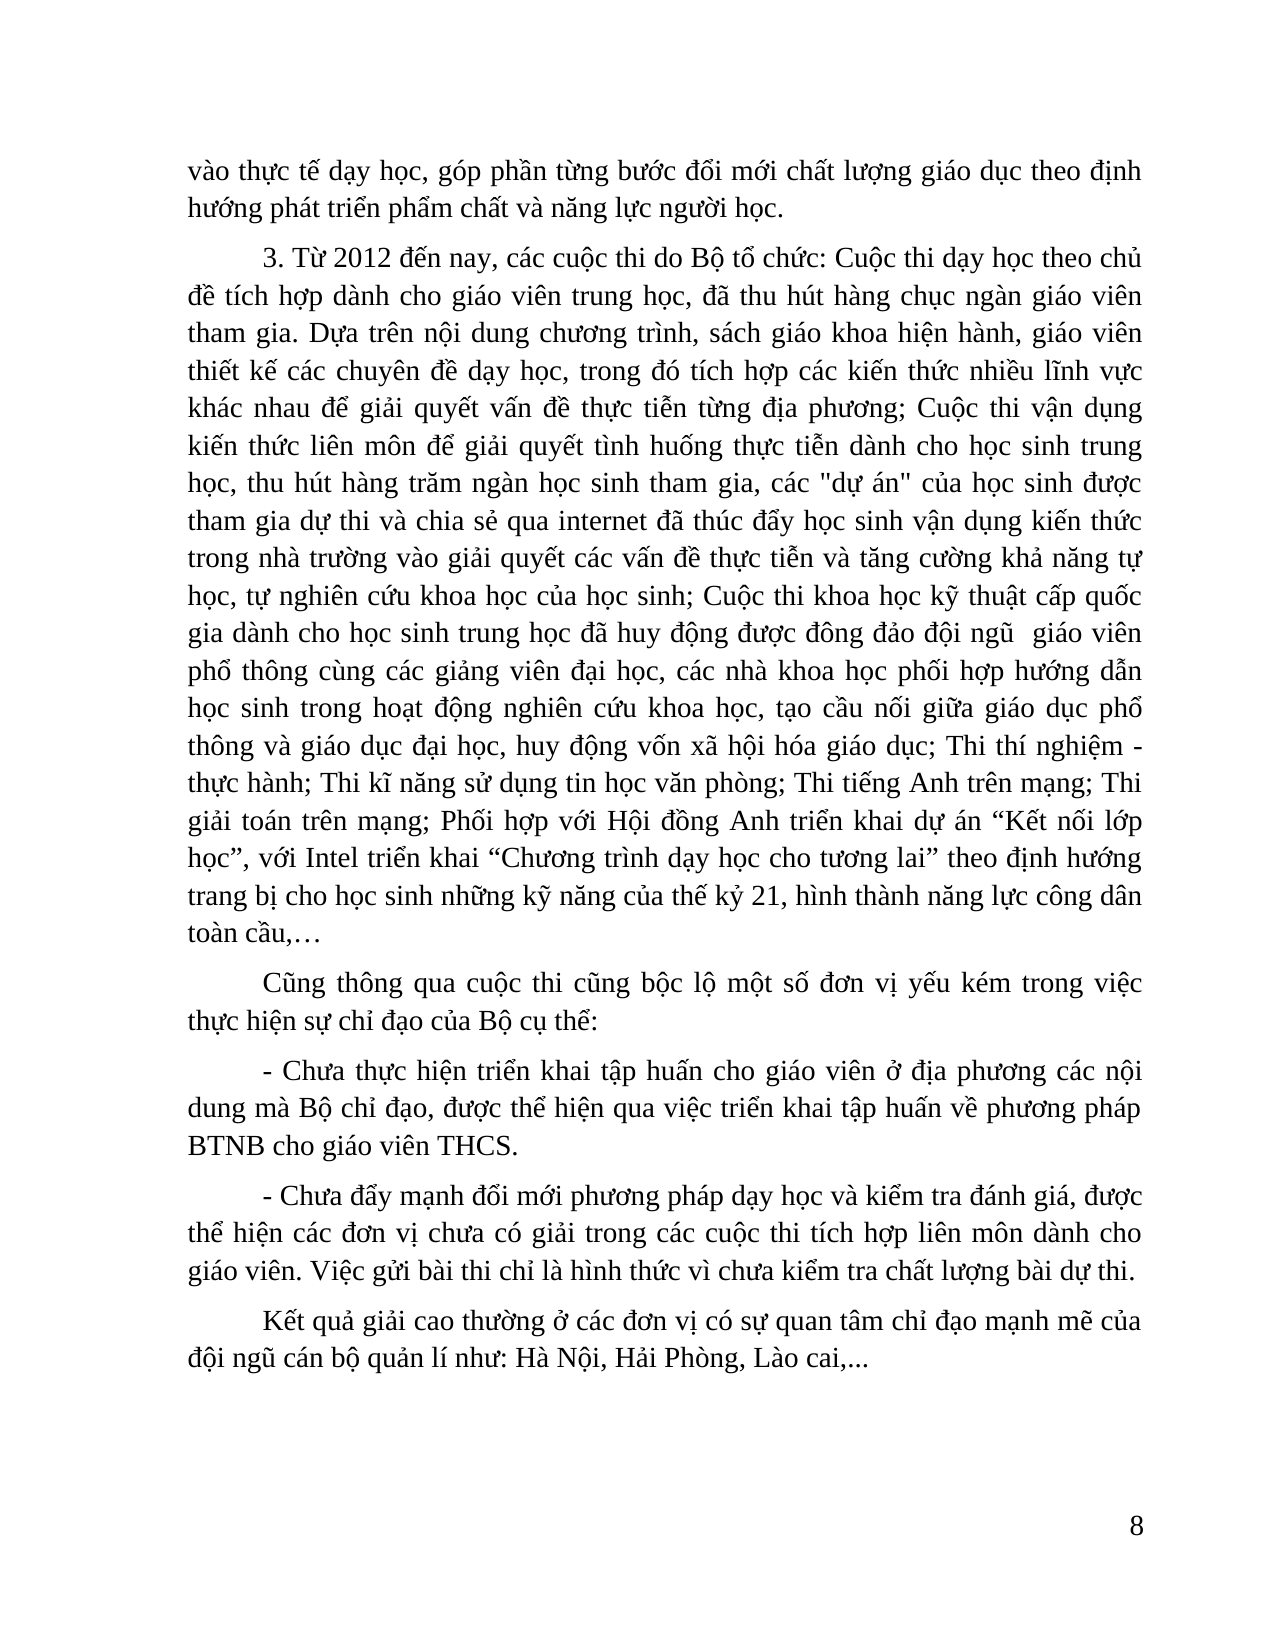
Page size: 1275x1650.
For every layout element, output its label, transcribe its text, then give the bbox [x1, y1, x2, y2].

text - Chưa đẩy mạnh đổi mới phương pháp dạy học và kiểm tra đánh giá, được thể hiện các đơn vị chưa có giải trong các cuộc thi tích hợp liên môn dành cho giáo viên. Việc gửi bài thi chỉ là hình thức vì chưa kiểm tra chất lượng bài dự thi. [187, 1175, 1144, 1287]
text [187, 150, 1144, 225]
text 3. Từ 2012 đến nay, các cuộc thi do Bộ tổ chức: Cuộc thi dạy học theo chủ đề tích hợp dành cho giáo viên trung học, đã thu hút hàng chục ngàn giáo viên tham gia. Dựa trên nội dung chương trình, sách giáo khoa hiện hành, giáo viên thiết kế các chuyên đề dạy học, trong đó tích hợp các kiến thức nhiều lĩnh vực khác nhau để giải quyết vấn đề thực tiễn từng địa phương; Cuộc thi vận dụng kiến thức liên môn để giải quyết tình huống thực tiễn dành cho học sinh trung học, thu hút hàng trăm ngàn học sinh tham gia, các "dự án" của học sinh được tham gia dự thi và chia sẻ qua internet đã thúc đẩy học sinh vận dụng kiến thức trong nhà trường vào giải quyết các vấn đề thực tiễn và tăng cường khả năng tự học, tự nghiên cứu khoa học của học sinh; Cuộc thi khoa học kỹ thuật cấp quốc gia dành cho học sinh trung học đã huy động được đông đảo đội ngũ giáo viên phổ thông cùng các giảng viên đại học, các nhà khoa học phối hợp hướng dẫn học sinh trong hoạt động nghiên cứu khoa học, tạo cầu nối giữa giáo dục phổ thông và giáo dục đại học, huy động vốn xã hội hóa giáo dục; Thi thí nghiệm - thực hành; Thi kĩ năng sử dụng tin học văn phòng; Thi tiếng Anh trên mạng; Thi giải toán trên mạng; Phối hợp với Hội đồng Anh triển khai dự án “Kết nối lớp học”, với Intel triển khai “Chương trình dạy học cho tương lai” theo định hướng trang bị cho học sinh những kỹ năng của thế kỷ 21, hình thành năng lực công dân toàn cầu,… [187, 237, 1144, 950]
text Kết quả giải cao thường ở các đơn vị có sự quan tâm chỉ đạo mạnh mẽ của đội ngũ cán bộ quản lí như: Hà Nội, Hải Phòng, Lào cai,... [187, 1300, 1144, 1375]
text Cũng thông qua cuộc thi cũng bộc lộ một số đơn vị yếu kém trong việc thực hiện sự chỉ đạo của Bộ cụ thể: [187, 962, 1144, 1037]
text - Chưa thực hiện triển khai tập huấn cho giáo viên ở địa phương các nội dung mà Bộ chỉ đạo, được thể hiện qua việc triển khai tập huấn về phương pháp BTNB cho giáo viên THCS. [187, 1050, 1144, 1162]
